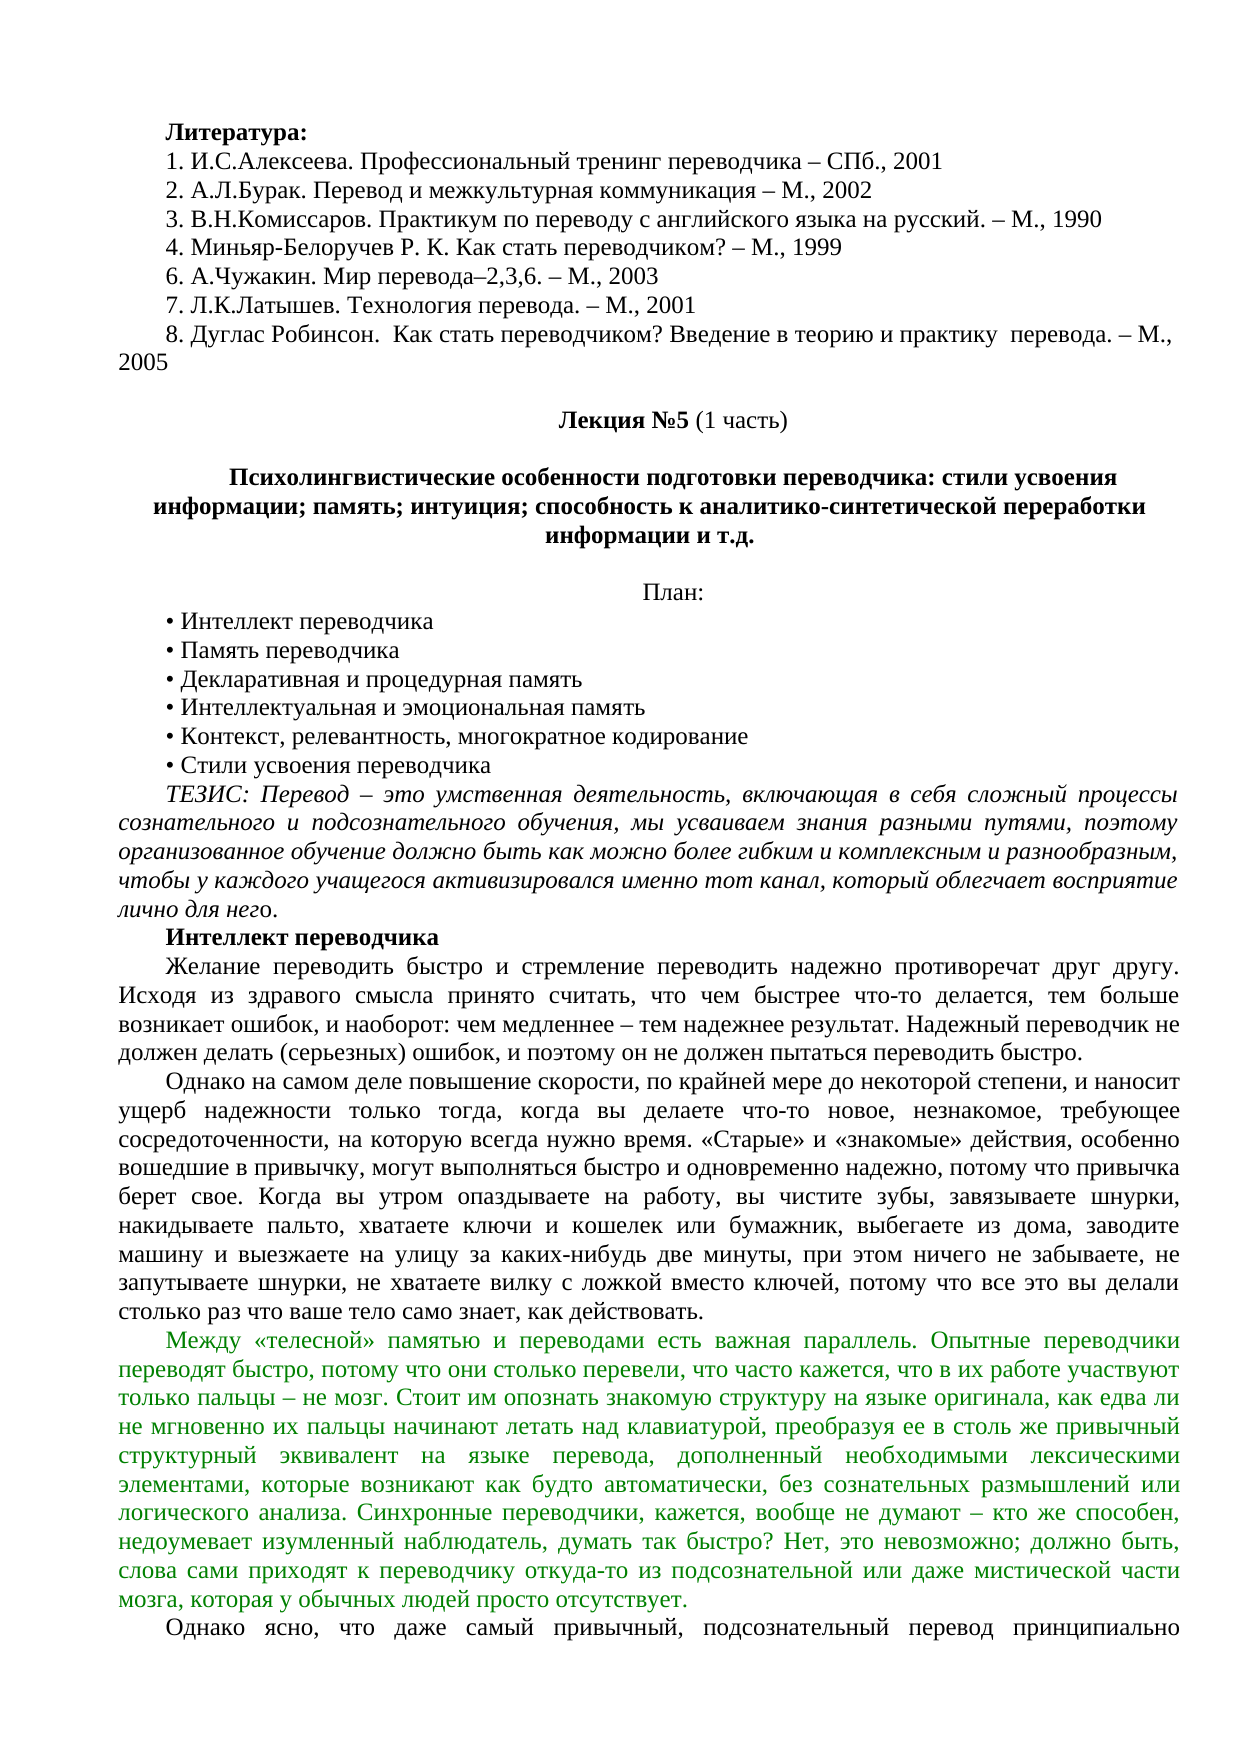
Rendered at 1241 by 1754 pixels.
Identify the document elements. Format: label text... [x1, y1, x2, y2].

text 4. Миньяр-Белоручев Р. К. Как стать переводчиком? – М., 1999 [118, 232, 1181, 261]
text План: [118, 577, 1181, 606]
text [118, 1612, 1181, 1641]
text 8. Дуглас Робинсон. Как стать переводчиком? Введение в теорию и практику перевода. – М., 2005 [118, 319, 1181, 376]
text • Память переводчика [118, 635, 1181, 664]
text Лекция №5 (1 часть) [118, 405, 1181, 434]
text ТЕЗИС: Перевод – это умственная деятельность, включающая в себя сложный процессы сознательного и подсознательного обучения, мы усваиваем знания разными путями, поэтому организованное обучение должно быть как можно более гибким и комплексным и разнообразным, чтобы у каждого учащегося активизировался именно тот канал, который облегчает восприятие лично для него. [118, 779, 1181, 922]
text Литература: [118, 117, 1181, 146]
text Желание переводить быстро и стремление переводить надежно противоречат друг другу. Исходя из здравого смысла принято считать, что чем быстрее что-то делается, тем больше возникает ошибок, и наоборот: чем медленнее – тем надежнее результат. Надежный переводчик не должен делать (серьезных) ошибок, и поэтому он не должен пытаться переводить быстро. [118, 951, 1181, 1066]
text Интеллект переводчика [118, 922, 1181, 951]
text 2. А.Л.Бурак. Перевод и межкультурная коммуникация – М., 2002 [118, 175, 1181, 204]
text 7. Л.К.Латышев. Технология перевода. – М., 2001 [118, 290, 1181, 319]
text • Контекст, релевантность, многократное кодирование [118, 721, 1181, 750]
text 6. А.Чужакин. Мир перевода–2,3,6. – М., 2003 [118, 261, 1181, 290]
text • Интеллектуальная и эмоциональная память [118, 692, 1181, 721]
text 3. В.Н.Комиссаров. Практикум по переводу с английского языка на русский. – М., 1990 [118, 204, 1181, 232]
text Однако на самом деле повышение скорости, по крайней мере до некоторой степени, и наносит ущерб надежности только тогда, когда вы делаете что-то новое, незнакомое, требующее сосредоточенности, на которую всегда нужно время. «Старые» и «знакомые» действия, особенно вошедшие в привычку, могут выполняться быстро и одновременно надежно, потому что привычка берет свое. Когда вы утром опаздываете на работу, вы чистите зубы, завязываете шнурки, накидываете пальто, хватаете ключи и кошелек или бумажник, выбегаете из дома, заводите машину и выезжаете на улицу за каких-нибудь две минуты, при этом ничего не забываете, не запутываете шнурки, не хватаете вилку с ложкой вместо ключей, потому что все это вы делали столько раз что ваше тело само знает, как действовать. [118, 1066, 1181, 1325]
text • Стили усвоения переводчика [118, 750, 1181, 779]
text 1. И.С.Алексеева. Профессиональный тренинг переводчика – СПб., 2001 [118, 146, 1181, 175]
text Психолингвистические особенности подготовки переводчика: стили усвоения информации; память; интуиция; способность к аналитико-синтетической переработки информации и т.д. [118, 462, 1181, 549]
text • Декларативная и процедурная память [118, 664, 1181, 692]
text • Интеллект переводчика [118, 606, 1181, 635]
text Между «телесной» памятью и переводами есть важная параллель. Опытные переводчики переводят быстро, потому что они столько перевели, что часто кажется, что в их работе участвуют только пальцы – не мозг. Стоит им опознать знакомую структуру на языке оригинала, как едва ли не мгновенно их пальцы начинают летать над клавиатурой, преобразуя ее в столь же привычный структурный эквивалент на языке перевода, дополненный необходимыми лексическими элементами, которые возникают как будто автоматически, без сознательных размышлений или логического анализа. Синхронные переводчики, кажется, вообще не думают – кто же способен, недоумевает изумленный наблюдатель, думать так быстро? Нет, это невозможно; должно быть, слова сами приходят к переводчику откуда-то из подсознательной или даже мистической части мозга, которая у обычных людей просто отсутствует. [118, 1325, 1181, 1612]
